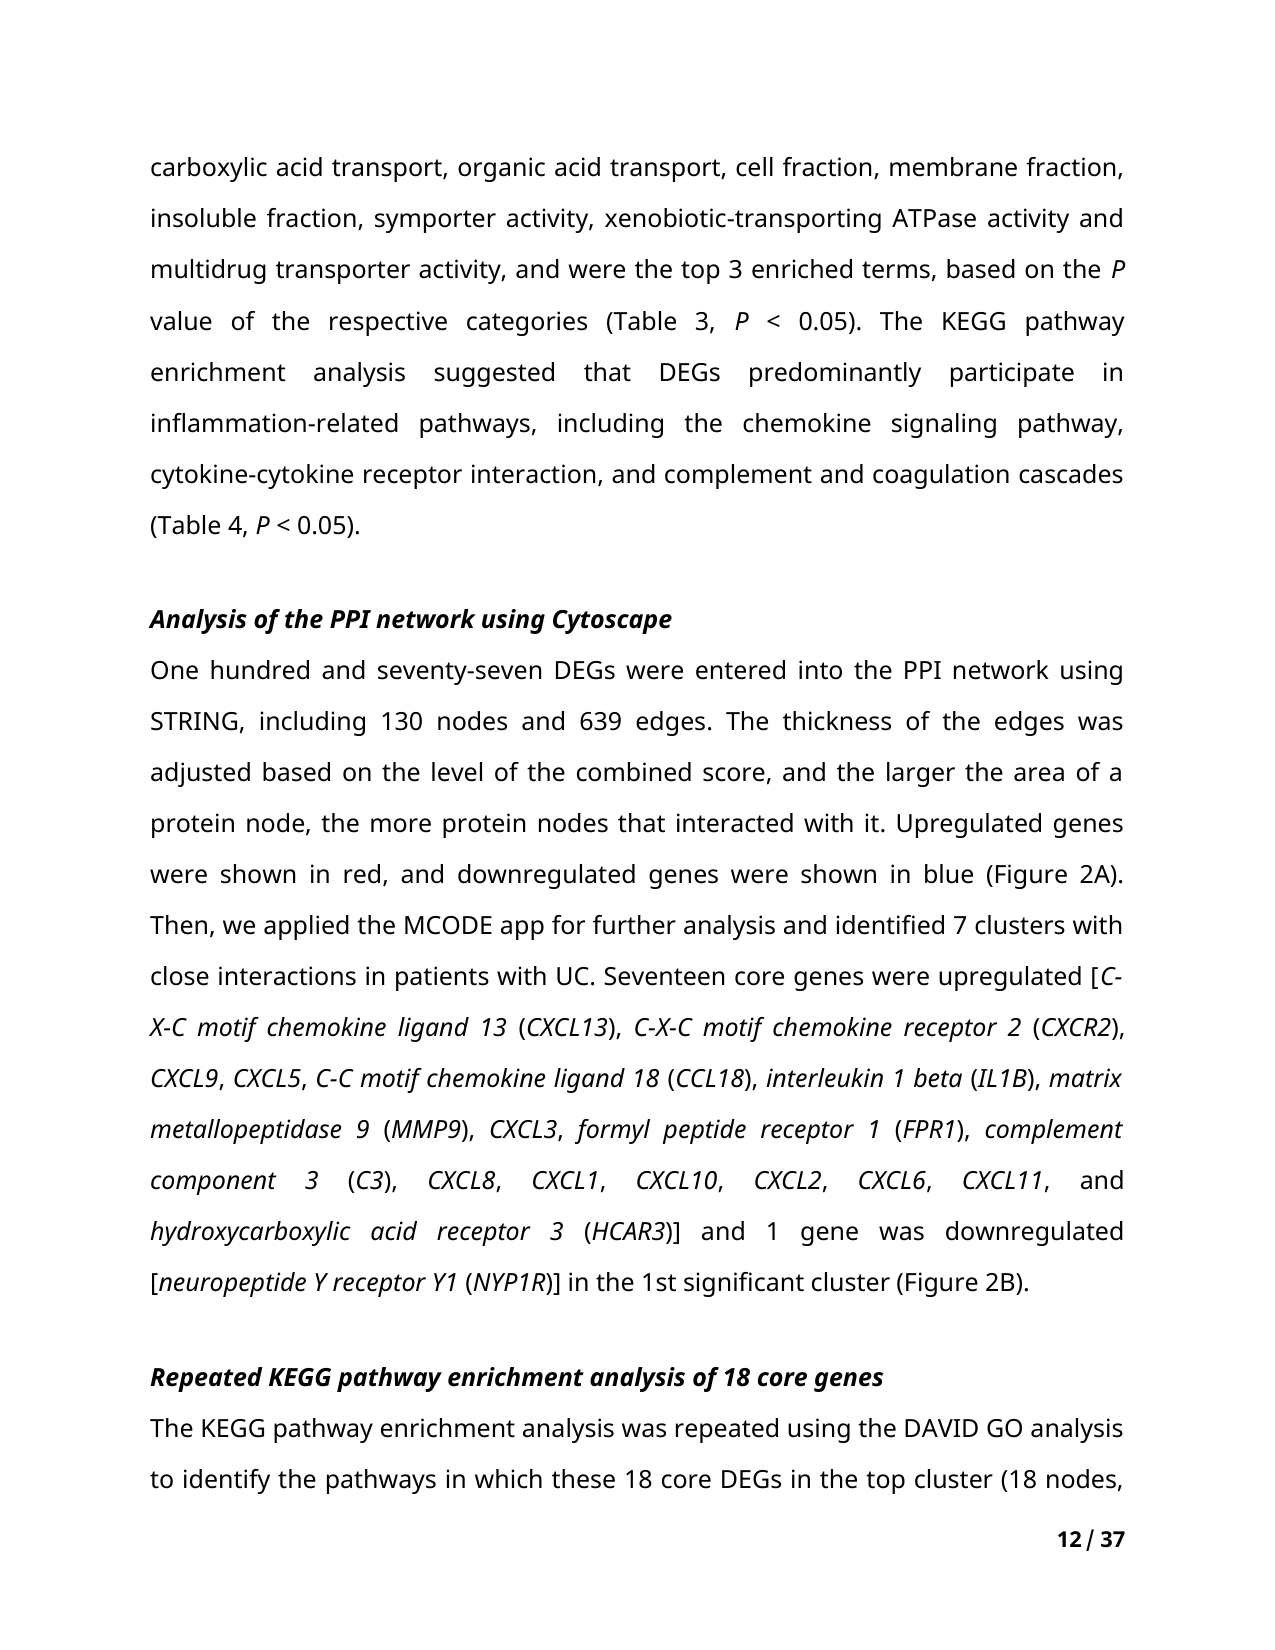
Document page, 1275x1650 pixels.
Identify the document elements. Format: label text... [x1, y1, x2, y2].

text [150, 1410, 1125, 1495]
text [150, 150, 1125, 541]
text One hundred and seventy-seven DEGs were entered into the PPI network using STRING, including 130 nodes and 639 edges. The thickness of the edges was adjusted based on the level of the combined score, and the larger the area of a protein node, the more protein nodes that interacted with it. Upregulated genes were shown in red, and downregulated genes were shown in blue (Figure 2A). Then, we applied the MCODE app for further analysis and identified 7 clusters with close interactions in patients with UC. Seventeen core genes were upregulated [C-X-C motif chemokine ligand 13 (CXCL13), C-X-C motif chemokine receptor 2 (CXCR2), CXCL9, CXCL5, C-C motif chemokine ligand 18 (CCL18), interleukin 1 beta (IL1B), matrix metallopeptidase 9 (MMP9), CXCL3, formyl peptide receptor 1 (FPR1), complement component 3 (C3), CXCL8, CXCL1, CXCL10, CXCL2, CXCL6, CXCL11, and hydroxycarboxylic acid receptor 3 (HCAR3)] and 1 gene was downregulated [neuropeptide Y receptor Y1 (NYP1R)] in the 1st significant cluster (Figure 2B). [150, 652, 1125, 1299]
text Analysis of the PPI network using Cytoscape [150, 601, 1125, 636]
text Repeated KEGG pathway enrichment analysis of 18 core genes [150, 1359, 1125, 1393]
